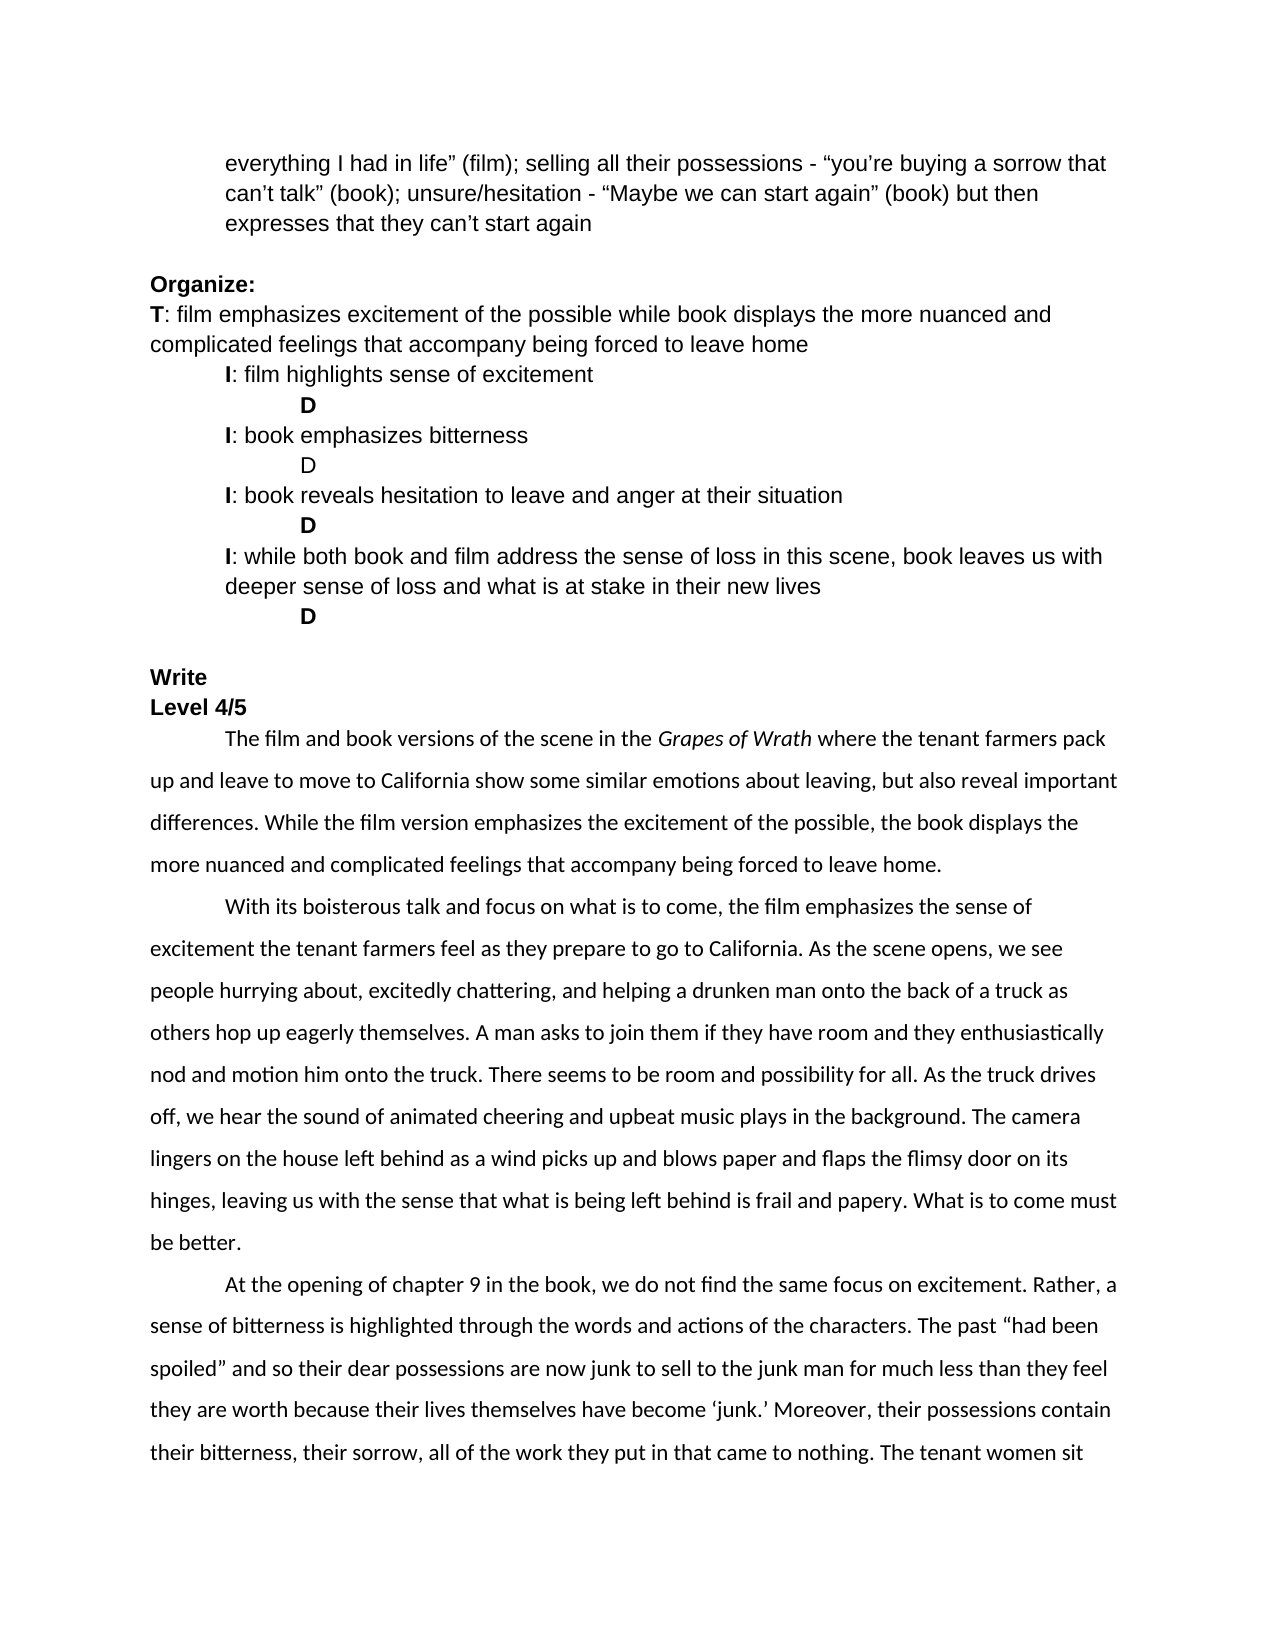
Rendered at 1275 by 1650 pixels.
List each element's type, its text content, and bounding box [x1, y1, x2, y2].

text With its boisterous talk and focus on what is to come, the film emphasizes the sense of excitement the tenant farmers feel as they prepare to go to California. As the scene opens, we see people hurrying about, excitedly chattering, and helping a drunken man onto the back of a truck as others hop up eagerly themselves. A man asks to join them if they have room and they enthusiastically nod and motion him onto the truck. There seems to be room and possibility for all. As the truck drives off, we hear the sound of animated cheering and upbeat music plays in the background. The camera lingers on the house left behind as a wind picks up and blows paper and flaps the flimsy door on its hinges, leaving us with the sense that what is being left behind is frail and papery. What is to come must be better. [150, 892, 1125, 1256]
text Write [150, 663, 1125, 690]
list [187, 150, 1125, 237]
text The film and book versions of the scene in the Grapes of Wrath where the tenant farmers pack up and leave to move to California show some similar emotions about leaving, but also reveal important differences. While the film version emphasizes the excitement of the possible, the book displays the more nuanced and complicated feelings that accompany being forced to leave home. [150, 724, 1125, 878]
text D [150, 512, 1125, 539]
text D [150, 603, 1125, 629]
text I: book emphasizes bitterness [150, 422, 1125, 448]
text D [150, 452, 1125, 478]
text T: film emphasizes excitement of the possible while book displays the more nuanced and complicated feelings that accompany being forced to leave home [150, 301, 1125, 358]
text I: book reveals hesitation to leave and anger at their situation [150, 482, 1125, 509]
text D [150, 392, 1125, 418]
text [150, 1270, 1125, 1466]
text I: while both book and film address the sense of loss in this scene, book leaves us with deeper sense of loss and what is at stake in their new lives [225, 543, 1125, 599]
text Level 4/5 [150, 694, 1125, 720]
text Organize: [150, 271, 1125, 297]
text I: film highlights sense of excitement [150, 361, 1125, 388]
